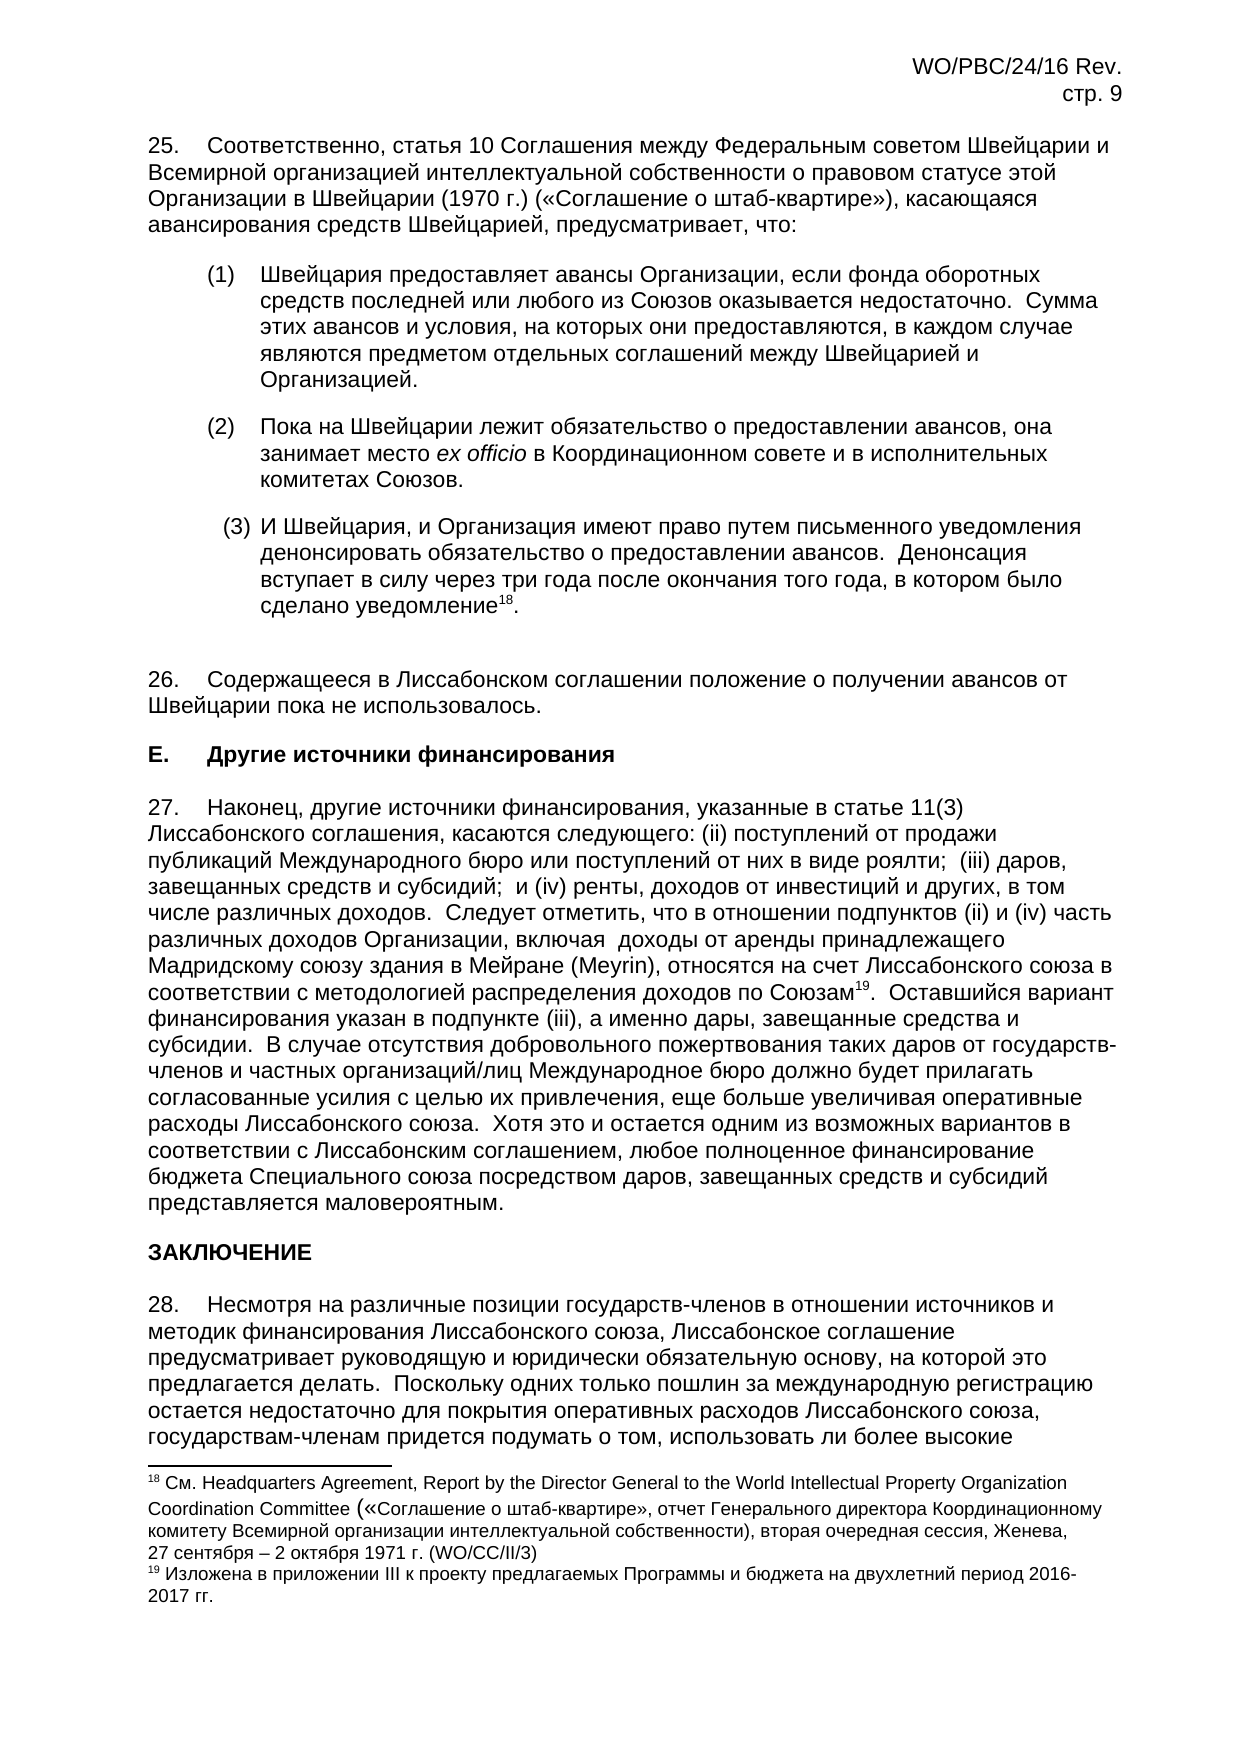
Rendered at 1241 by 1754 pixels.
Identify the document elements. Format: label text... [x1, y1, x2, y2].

text Наконец, другие источники финансирования, указанные в статье 11(3) Лиссабонского соглашения, касаются следующего: (ii) поступлений от продажи публикаций Международного бюро или поступлений от них в виде роялти; (iii) даров, завещанных средств и субсидий; и (iv) ренты, доходов от инвестиций и других, в том числе различных доходов. Следует отметить, что в отношении подпунктов (ii) и (iv) часть различных доходов Организации, включая доходы от аренды принадлежащего Мадридскому союзу здания в Мейране (Meyrin), относятся на счет Лиссабонского союза в соответствии с методологией распределения доходов по Союзам. Оставшийся вариант финансирования указан в подпункте (iii), а именно дары, завещанные средства и субсидии. В случае отсутствия добровольного пожертвования таких даров от государств-членов и частных организаций/лиц Международное бюро должно будет прилагать согласованные усилия с целью их привлечения, еще больше увеличивая оперативные расходы Лиссабонского союза. Хотя это и остается одним из возможных вариантов в соответствии с Лиссабонским соглашением, любое полноценное финансирование бюджета Специального союза посредством даров, завещанных средств и субсидий представляется маловероятным. [148, 794, 1122, 1216]
text Содержащееся в Лиссабонском соглашении положение о получении авансов от Швейцарии пока не использовалось. [148, 666, 1122, 718]
list Пока на Швейцарии лежит обязательство о предоставлении авансов, она занимает место ex officio в Координационном совете и в исполнительных комитетах Союзов. [207, 413, 1122, 492]
list Другие источники финансирования [148, 741, 1122, 768]
list И Швейцария, и Организация имеют право путем письменного уведомления денонсировать обязательство о предоставлении авансов. Денонсация вступает в силу через три года после окончания того года, в котором было сделано уведомление. [223, 513, 1122, 618]
text ЗАКЛЮЧЕНИЕ [148, 1238, 1122, 1265]
list Швейцария предоставляет авансы Организации, если фонда оборотных средств последней или любого из Союзов оказывается недостаточно. Сумма этих авансов и условия, на которых они предоставляются, в каждом случае являются предметом отдельных соглашений между Швейцарией и Организацией. [207, 261, 1122, 392]
text Соответственно, статья 10 Соглашения между Федеральным советом Швейцарии и Всемирной организацией интеллектуальной собственности о правовом статусе этой Организации в Швейцарии (1970 г.) («Соглашение о штаб-квартире»), касающаяся авансирования средств Швейцарией, предусматривает, что: [148, 132, 1122, 238]
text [148, 1291, 1122, 1449]
